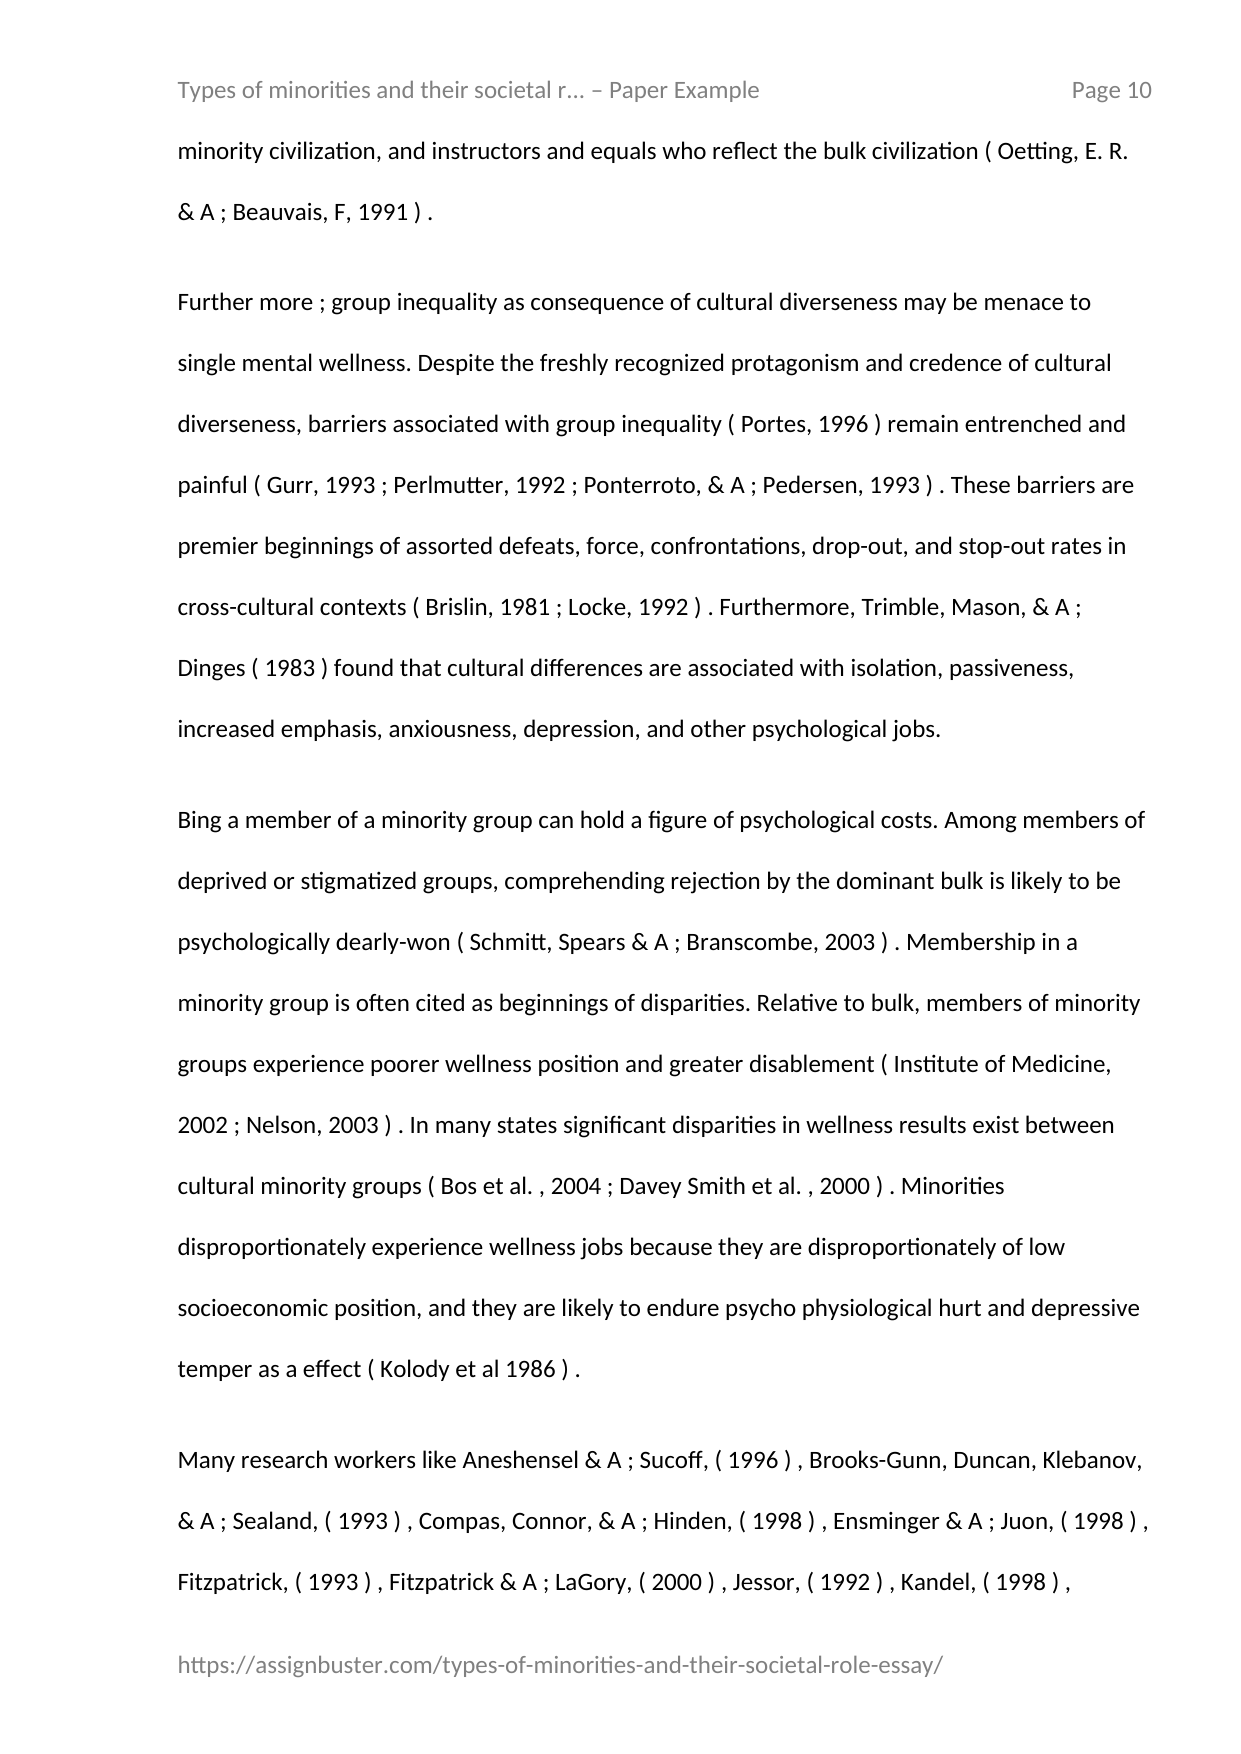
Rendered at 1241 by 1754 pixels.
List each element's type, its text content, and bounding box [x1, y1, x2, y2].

text Further more ; group inequality as consequence of cultural diverseness may be menace to single mental wellness. Despite the freshly recognized protagonism and credence of cultural diverseness, barriers associated with group inequality ( Portes, 1996 ) remain entrenched and painful ( Gurr, 1993 ; Perlmutter, 1992 ; Ponterroto, & A ; Pedersen, 1993 ) . These barriers are premier beginnings of assorted defeats, force, confrontations, drop-out, and stop-out rates in cross-cultural contexts ( Brislin, 1981 ; Locke, 1992 ) . Furthermore, Trimble, Mason, & A ; Dinges ( 1983 ) found that cultural differences are associated with isolation, passiveness, increased emphasis, anxiousness, depression, and other psychological jobs. [177, 286, 1152, 744]
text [177, 135, 1152, 226]
text Bing a member of a minority group can hold a figure of psychological costs. Among members of deprived or stigmatized groups, comprehending rejection by the dominant bulk is likely to be psychologically dearly-won ( Schmitt, Spears & A ; Branscombe, 2003 ) . Membership in a minority group is often cited as beginnings of disparities. Relative to bulk, members of minority groups experience poorer wellness position and greater disablement ( Institute of Medicine, 2002 ; Nelson, 2003 ) . In many states significant disparities in wellness results exist between cultural minority groups ( Bos et al. , 2004 ; Davey Smith et al. , 2000 ) . Minorities disproportionately experience wellness jobs because they are disproportionately of low socioeconomic position, and they are likely to endure psycho physiological hurt and depressive temper as a effect ( Kolody et al 1986 ) . [177, 804, 1152, 1384]
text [177, 1444, 1152, 1597]
